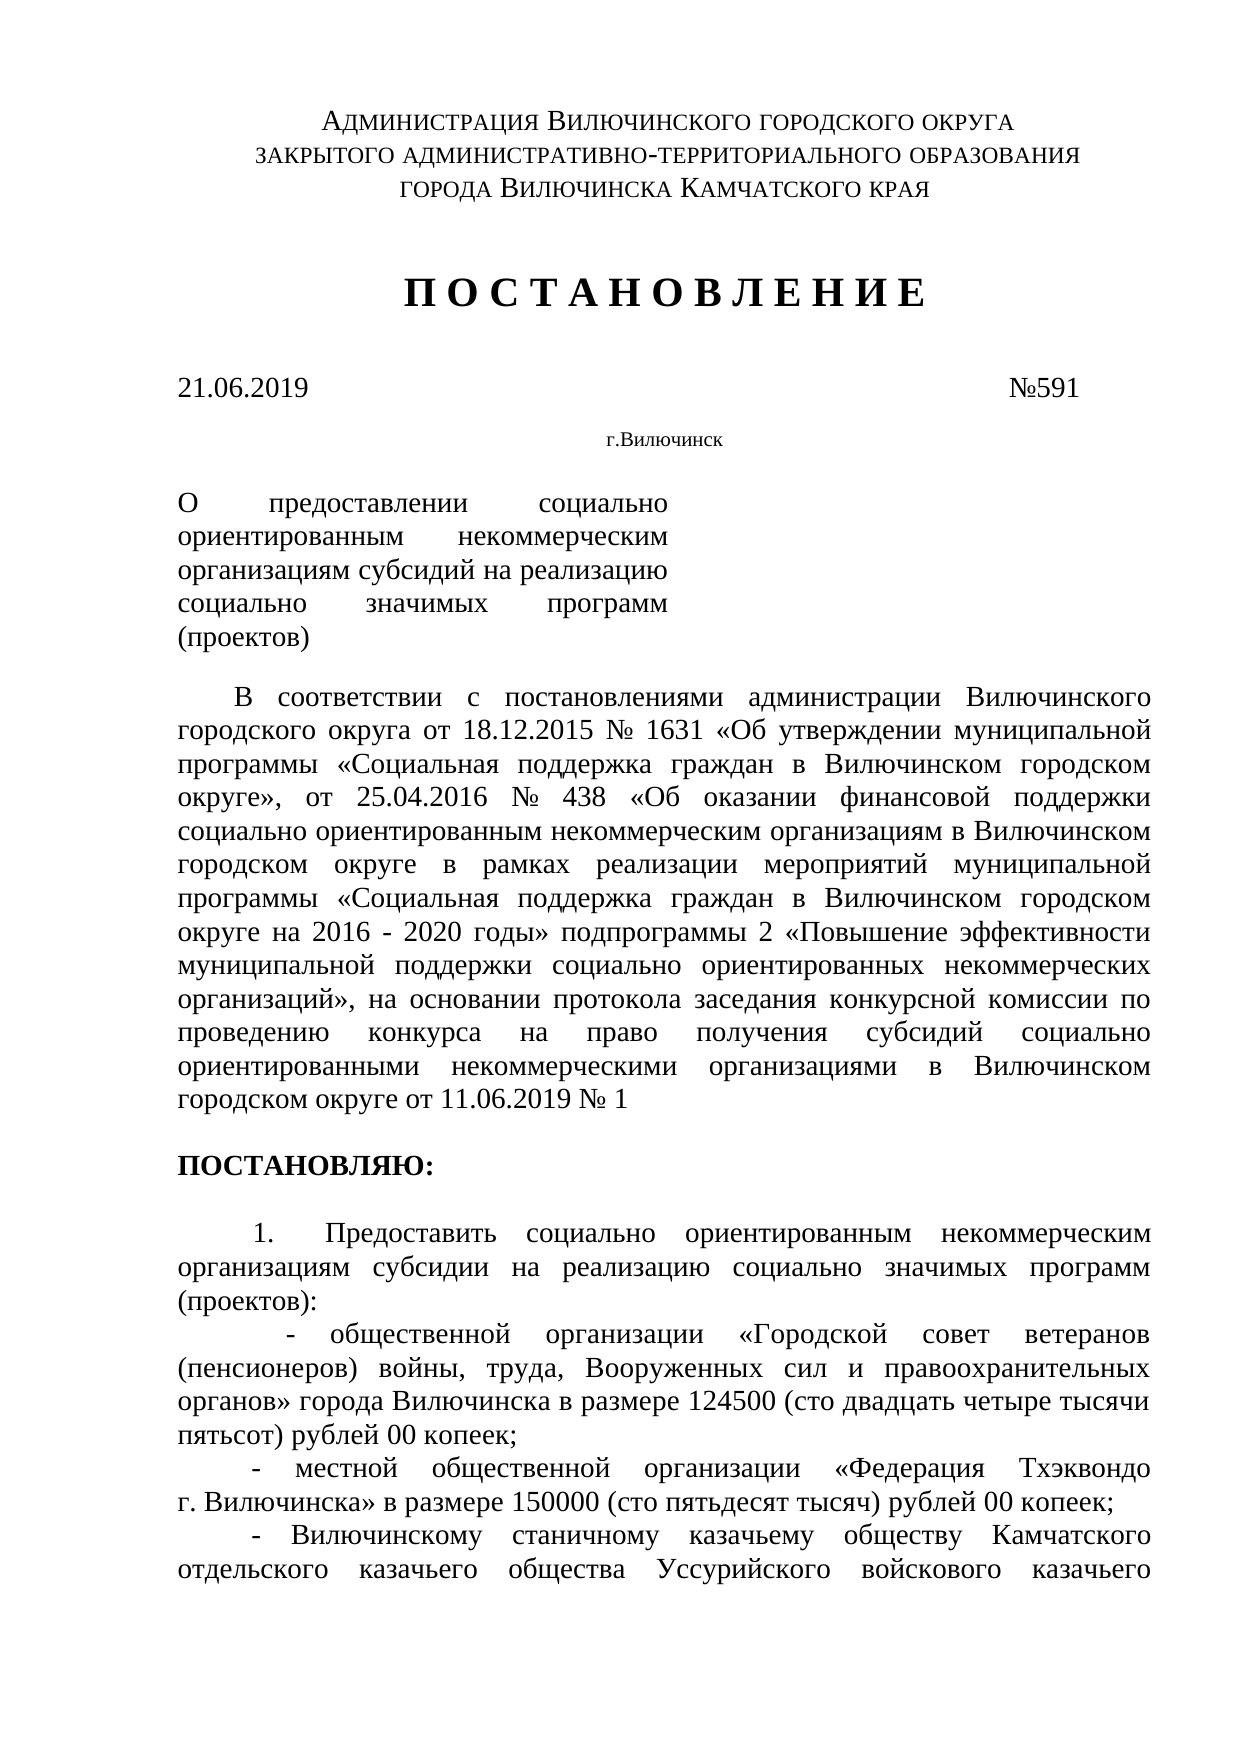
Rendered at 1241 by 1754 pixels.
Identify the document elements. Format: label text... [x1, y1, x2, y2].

list Предоставить социально ориентированным некоммерческим организациям субсидии на реализацию социально значимых программ (проектов): [177, 1216, 1152, 1316]
list - общественной организации «Городской совет ветеранов (пенсионеров) войны, труда, Вооруженных сил и правоохранительных органов» города Вилючинска в размере 124500 (сто двадцать четыре тысячи пятьсот) рублей 00 копеек; [177, 1316, 1152, 1450]
list - местной общественной организации «Федерация Тхэквондо г. Вилючинска» в размере 150000 (сто пятьдесят тысяч) рублей 00 копеек; [177, 1450, 1152, 1517]
text 21.06.2019 №591 [177, 370, 1152, 403]
text В соответствии с постановлениями администрации Вилючинского городского округа от 18.12.2015 № 1631 «Об утверждении муниципальной программы «Социальная поддержка граждан в Вилючинском городском округе», от 25.04.2016 № 438 «Об оказании финансовой поддержки социально ориентированным некоммерческим организациям в Вилючинском городском округе в рамках реализации мероприятий муниципальной программы «Социальная поддержка граждан в Вилючинском городском округе на 2016 - 2020 годы» подпрограммы 2 «Повышение эффективности муниципальной поддержки социально ориентированных некоммерческих организаций», на основании протокола заседания конкурсной комиссии по проведению конкурса на право получения субсидий социально ориентированными некоммерческими организациями в Вилючинском городском округе от 11.06.2019 № 1 [177, 679, 1152, 1115]
text закрытого административно-территориального образования [184, 137, 1152, 171]
text Администрация Вилючинского городского округа [184, 103, 1152, 137]
text П О С Т А Н О В Л Е Н И Е [177, 267, 1152, 315]
text г.Вилючинск [177, 427, 1152, 451]
table_header О предоставлении социально ориентированным некоммерческим организациям субсидий на реализацию социально значимых программ (проектов) [166, 485, 679, 653]
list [177, 1517, 1152, 1584]
text города Вилючинска Камчатского края [177, 171, 1152, 204]
text ПОСТАНОВЛЯЮ: [177, 1148, 1152, 1182]
